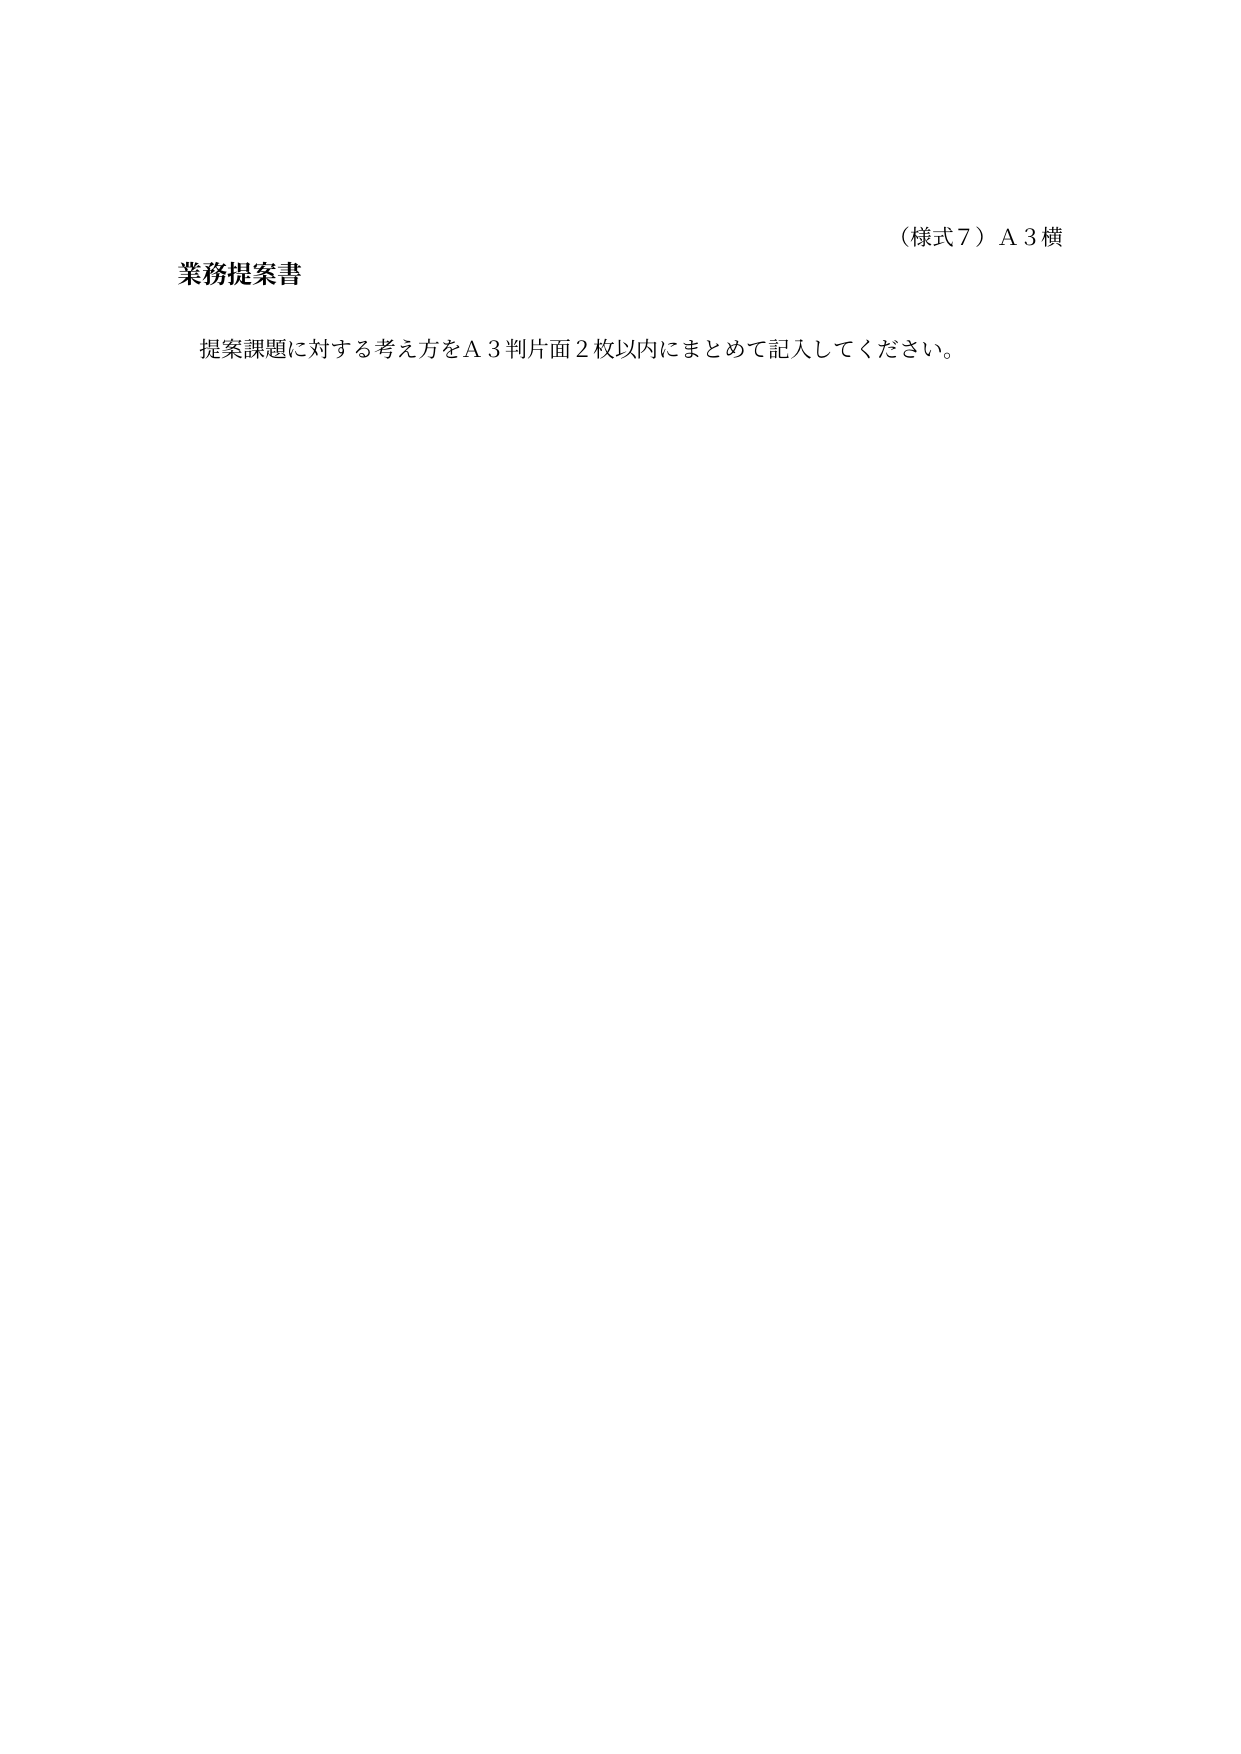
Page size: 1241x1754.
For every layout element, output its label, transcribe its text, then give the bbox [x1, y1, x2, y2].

text 提案課題に対する考え方をＡ３判片面２枚以内にまとめて記入してください。 [177, 329, 1063, 367]
text （様式７）Ａ３横 [177, 217, 1063, 254]
text 業務提案書 [177, 254, 1063, 292]
